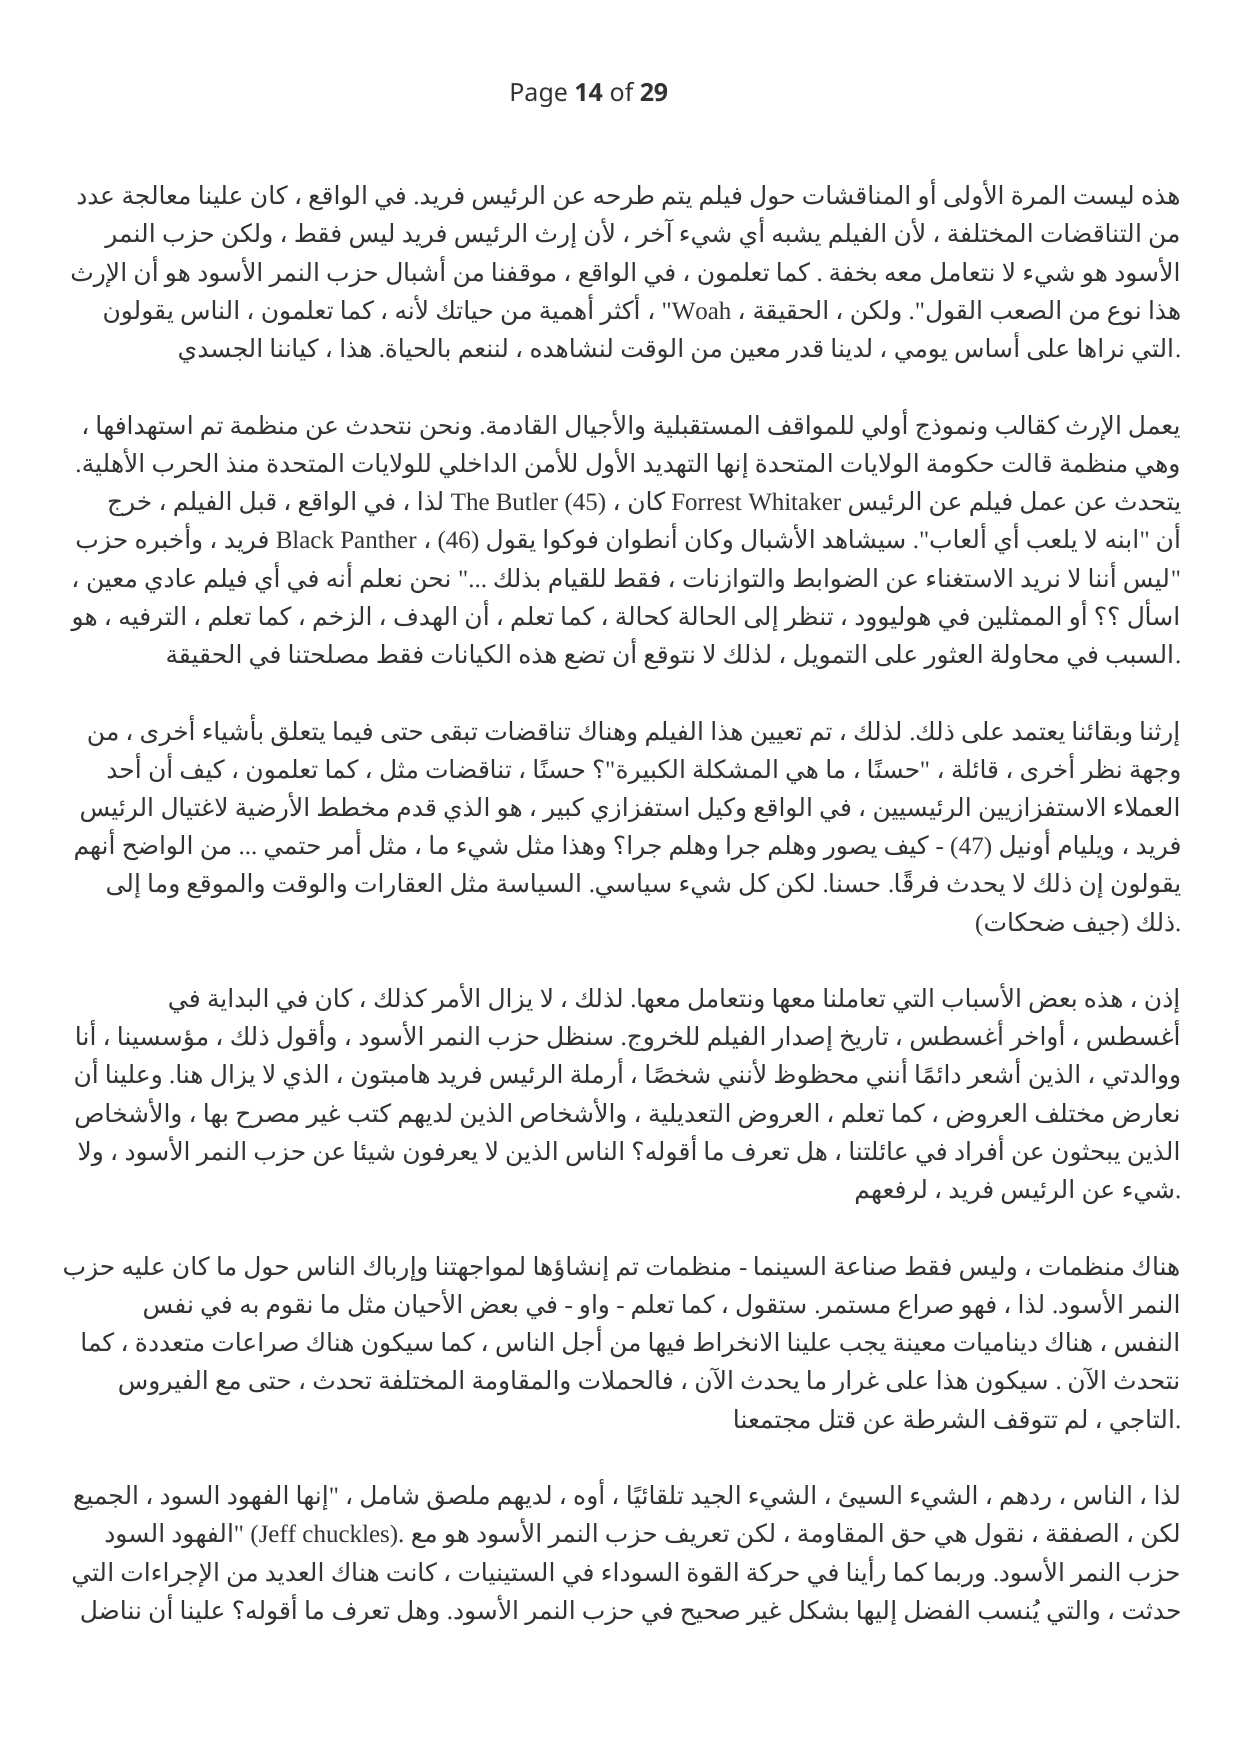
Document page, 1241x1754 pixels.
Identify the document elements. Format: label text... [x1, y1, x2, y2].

text هناك منظمات ، وليس فقط صناعة السينما - منظمات تم إنشاؤها لمواجهتنا وإرباك الناس حول ما كان عليه حزب النمر الأسود. لذا ، فهو صراع مستمر. ستقول ، كما تعلم - واو - في بعض الأحيان مثل ما نقوم به في نفس النفس ، هناك ديناميات معينة يجب علينا الانخراط فيها من أجل الناس ، كما سيكون هناك صراعات متعددة ، كما نتحدث الآن . سيكون هذا على غرار ما يحدث الآن ، فالحملات والمقاومة المختلفة تحدث ، حتى مع الفيروس التاجي ، لم تتوقف الشرطة عن قتل مجتمعنا. [59, 1252, 1181, 1433]
text هذه ليست المرة الأولى أو المناقشات حول فيلم يتم طرحه عن الرئيس فريد. في الواقع ، كان علينا معالجة عدد من التناقضات المختلفة ، لأن الفيلم يشبه أي شيء آخر ، لأن إرث الرئيس فريد ليس فقط ، ولكن حزب النمر الأسود هو شيء لا نتعامل معه بخفة . كما تعلمون ، في الواقع ، موقفنا من أشبال حزب النمر الأسود هو أن الإرث أكثر أهمية من حياتك لأنه ، كما تعلمون ، الناس يقولون ، "Woah ، هذا نوع من الصعب القول". ولكن ، الحقيقة التي نراها على أساس يومي ، لدينا قدر معين من الوقت لنشاهده ، لننعم بالحياة. هذا ، كياننا الجسدي. [59, 181, 1181, 363]
text إرثنا وبقائنا يعتمد على ذلك. لذلك ، تم تعيين هذا الفيلم وهناك تناقضات تبقى حتى فيما يتعلق بأشياء أخرى ، من وجهة نظر أخرى ، قائلة ، "حسنًا ، ما هي المشكلة الكبيرة"؟ حسنًا ، تناقضات مثل ، كما تعلمون ، كيف أن أحد العملاء الاستفزازيين الرئيسيين ، في الواقع وكيل استفزازي كبير ، هو الذي قدم مخطط الأرضية لاغتيال الرئيس فريد ، ويليام أونيل (47) - كيف يصور وهلم جرا وهلم جرا؟ وهذا مثل شيء ما ، مثل أمر حتمي ... من الواضح أنهم يقولون إن ذلك لا يحدث فرقًا. حسنا. لكن كل شيء سياسي. السياسة مثل العقارات والوقت والموقع وما إلى ذلك (جيف ضحكات). [59, 717, 1181, 936]
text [59, 1481, 1181, 1624]
text إذن ، هذه بعض الأسباب التي تعاملنا معها ونتعامل معها. لذلك ، لا يزال الأمر كذلك ، كان في البداية في أغسطس ، أواخر أغسطس ، تاريخ إصدار الفيلم للخروج. سنظل حزب النمر الأسود ، وأقول ذلك ، مؤسسينا ، أنا ووالدتي ، الذين أشعر دائمًا أنني محظوظ لأنني شخصًا ، أرملة الرئيس فريد هامبتون ، الذي لا يزال هنا. وعلينا أن نعارض مختلف العروض ، كما تعلم ، العروض التعديلية ، والأشخاص الذين لديهم كتب غير مصرح بها ، والأشخاص الذين يبحثون عن أفراد في عائلتنا ، هل تعرف ما أقوله؟ الناس الذين لا يعرفون شيئا عن حزب النمر الأسود ، ولا شيء عن الرئيس فريد ، لرفعهم. [59, 984, 1181, 1204]
text يعمل الإرث كقالب ونموذج أولي للمواقف المستقبلية والأجيال القادمة. ونحن نتحدث عن منظمة تم استهدافها ، وهي منظمة قالت حكومة الولايات المتحدة إنها التهديد الأول للأمن الداخلي للولايات المتحدة منذ الحرب الأهلية. لذا ، في الواقع ، قبل الفيلم ، خرج The Butler (45) ، كان Forrest Whitaker يتحدث عن عمل فيلم عن الرئيس فريد ، وأخبره حزب Black Panther أن "ابنه لا يلعب أي ألعاب". سيشاهد الأشبال وكان أنطوان فوكوا يقول (46) ، "ليس أننا لا نريد الاستغناء عن الضوابط والتوازنات ، فقط للقيام بذلك ..." نحن نعلم أنه في أي فيلم عادي معين ، اسأل ؟؟ أو الممثلين في هوليوود ، تنظر إلى الحالة كحالة ، كما تعلم ، أن الهدف ، الزخم ، كما تعلم ، الترفيه ، هو السبب في محاولة العثور على التمويل ، لذلك لا نتوقع أن تضع هذه الكيانات فقط مصلحتنا في الحقيقة. [59, 411, 1181, 669]
